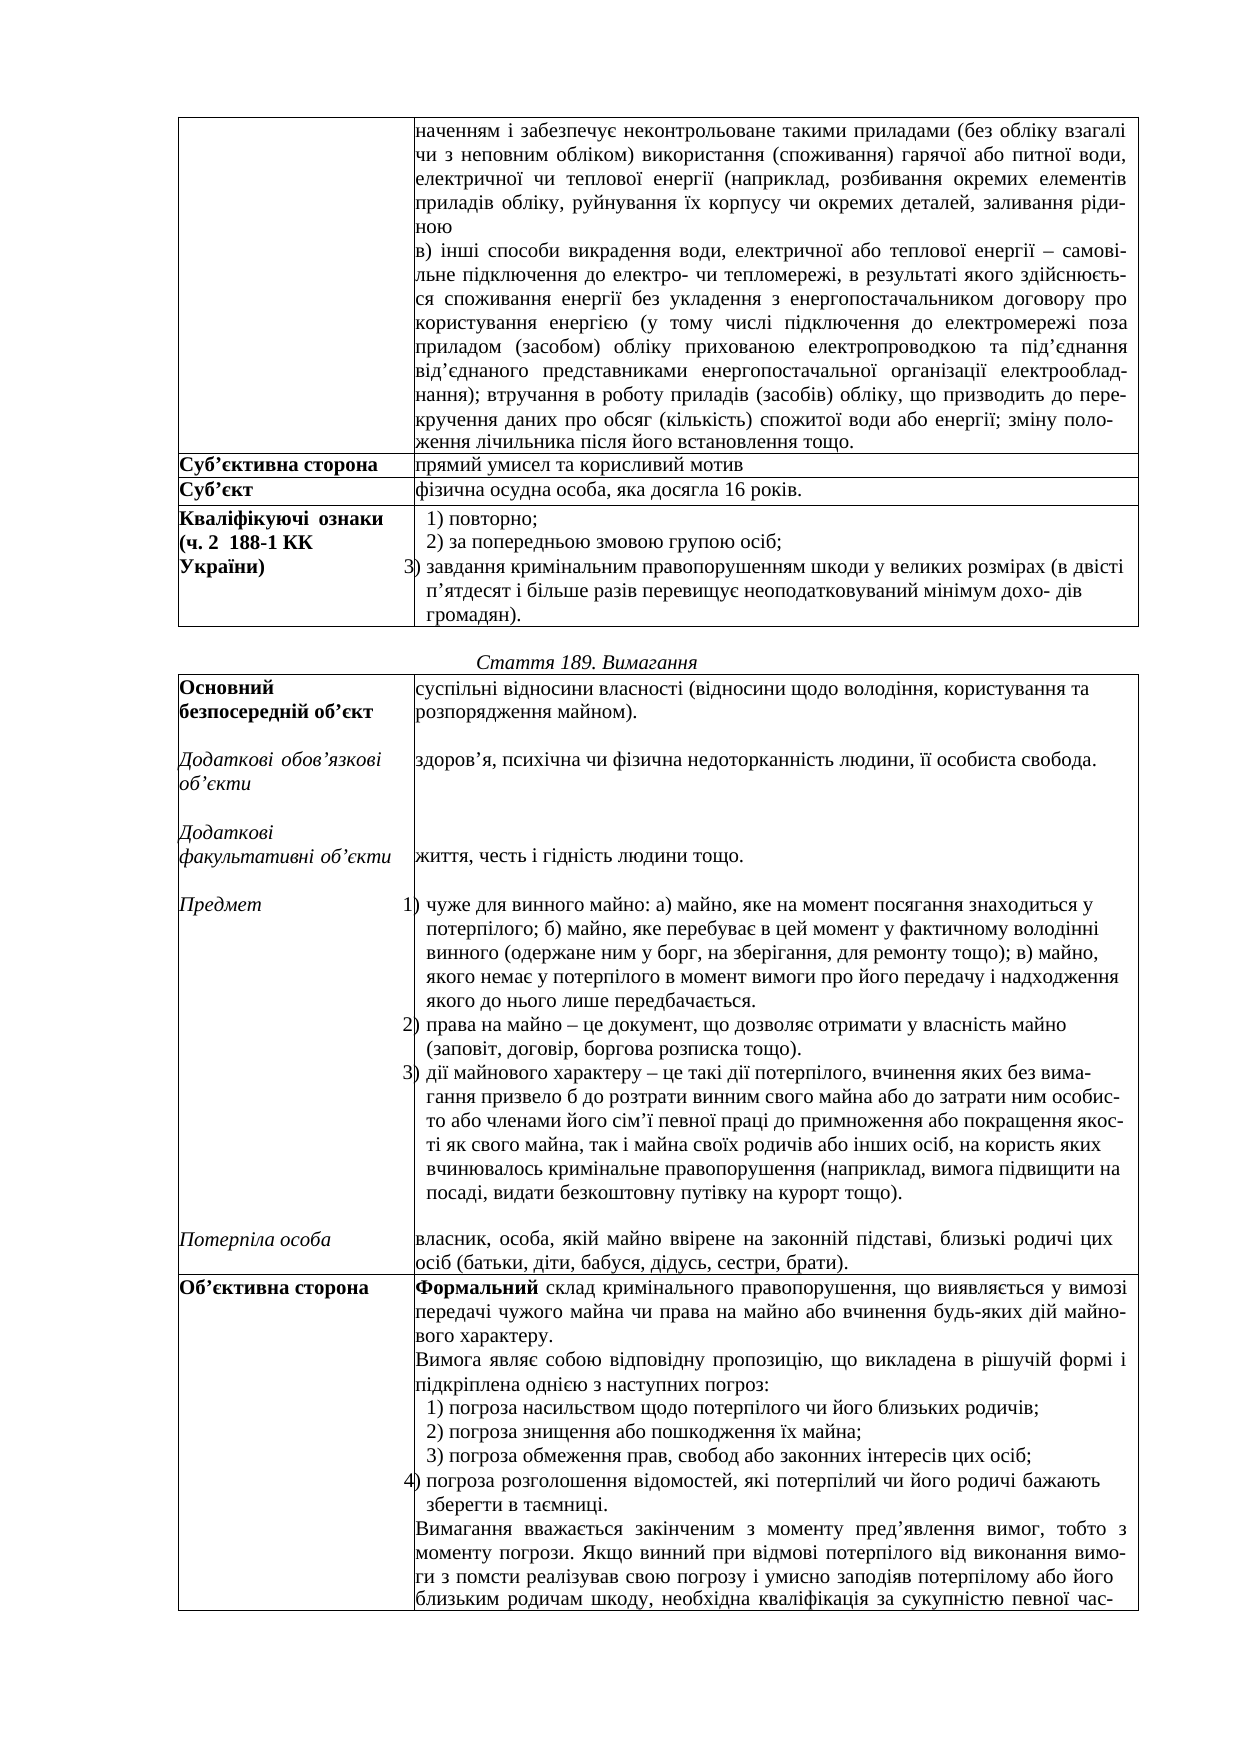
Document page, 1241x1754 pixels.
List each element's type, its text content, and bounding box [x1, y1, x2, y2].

table_header суспільні відносини власності (відносини щодо володіння, користування та розпорядження майном). здоров’я, психічна чи фізична недоторканність людини, її особиста свобода. життя, честь і гідність людини тощо. чуже для винного майно: а) майно, яке на момент посягання знаходиться у потерпілого; б) майно, яке перебуває в цей момент у фактичному володінні винного (одержане ним у борг, на зберігання, для ремонту тощо); в) майно, якого немає у потерпілого в момент вимоги про його передачу і надходження якого до нього лише передбачається. права на майно – це документ, що дозволяє отримати у власність майно (заповіт, договір, боргова розписка тощо). дії майнового характеру – це такі дії потерпілого, вчинення яких без вима- гання призвело б до розтрати винним свого майна або до затрати ним особис- то або членами його сім’ї певної праці до примноження або покращення якос- ті як свого майна, так і майна своїх родичів або інших осіб, на користь яких вчинювалось кримінальне правопорушення (наприклад, вимога підвищити на посаді, видати безкоштовну путівку на курорт тощо). власник, особа, якій майно ввірене на законній підставі, близькі родичі цих осіб (батьки, діти, бабуся, дідусь, сестри, брати). [415, 675, 1138, 1274]
table_cell Суб’єкт [179, 478, 414, 505]
table_cell Формальний склад кримінального правопорушення, що виявляється у вимозі передачі чужого майна чи права на майно або вчинення будь-яких дій майно- вого характеру. Вимога являє собою відповідну пропозицію, що викладена в рішучій формі і підкріплена однією з наступних погроз: погроза насильством щодо потерпілого чи його близьких родичів; погроза знищення або пошкодження їх майна; погроза обмеження прав, свобод або законних інтересів цих осіб; погроза розголошення відомостей, які потерпілий чи його родичі бажають зберегти в таємниці. Вимагання вважається закінченим з моменту пред’явлення вимог, тобто з моменту погрози. Якщо винний при відмові потерпілого від виконання вимо- ги з помсти реалізував свою погрозу і умисно заподіяв потерпілому або його близьким родичам шкоду, необхідна кваліфікація за сукупністю певної час- [415, 1275, 1138, 1610]
table_cell фізична осудна особа, яка досягла 16 років. [415, 478, 1138, 505]
table_header Основний безпосередній об’єкт Додаткові обов’язкові об’єкти Додаткові факультативні об’єкти Предмет Потерпіла особа [179, 675, 414, 1274]
table_cell Суб’єктивна сторона [179, 454, 414, 477]
table_cell прямий умисел та корисливий мотив [415, 454, 1138, 477]
table_header [179, 118, 414, 453]
text Стаття 189. Вимагання [127, 650, 1048, 674]
table_cell повторно; за попередньою змовою групою осіб; завдання кримінальним правопорушенням шкоди у великих розмірах (в двісті п’ятдесят і більше разів перевищує неоподатковуваний мінімум дохо- дів громадян). [415, 506, 1138, 626]
table_cell Об’єктивна сторона [179, 1275, 414, 1610]
table_cell Кваліфікуючі ознаки (ч. 2 188-1 КК України) [179, 506, 414, 626]
table_header наченням і забезпечує неконтрольоване такими приладами (без обліку взагалі чи з неповним обліком) використання (споживання) гарячої або питної води, електричної чи теплової енергії (наприклад, розбивання окремих елементів приладів обліку, руйнування їх корпусу чи окремих деталей, заливання ріди- ною в) інші способи викрадення води, електричної або теплової енергії – самові- льне підключення до електро- чи тепломережі, в результаті якого здійснюєть- ся споживання енергії без укладення з енергопостачальником договору про користування енергією (у тому числі підключення до електромережі поза приладом (засобом) обліку прихованою електропроводкою та під’єднання від’єднаного представниками енергопостачальної організації електрооблад- нання); втручання в роботу приладів (засобів) обліку, що призводить до пере- кручення даних про обсяг (кількість) спожитої води або енергії; зміну поло- ження лічильника після його встановлення тощо. [415, 118, 1138, 453]
